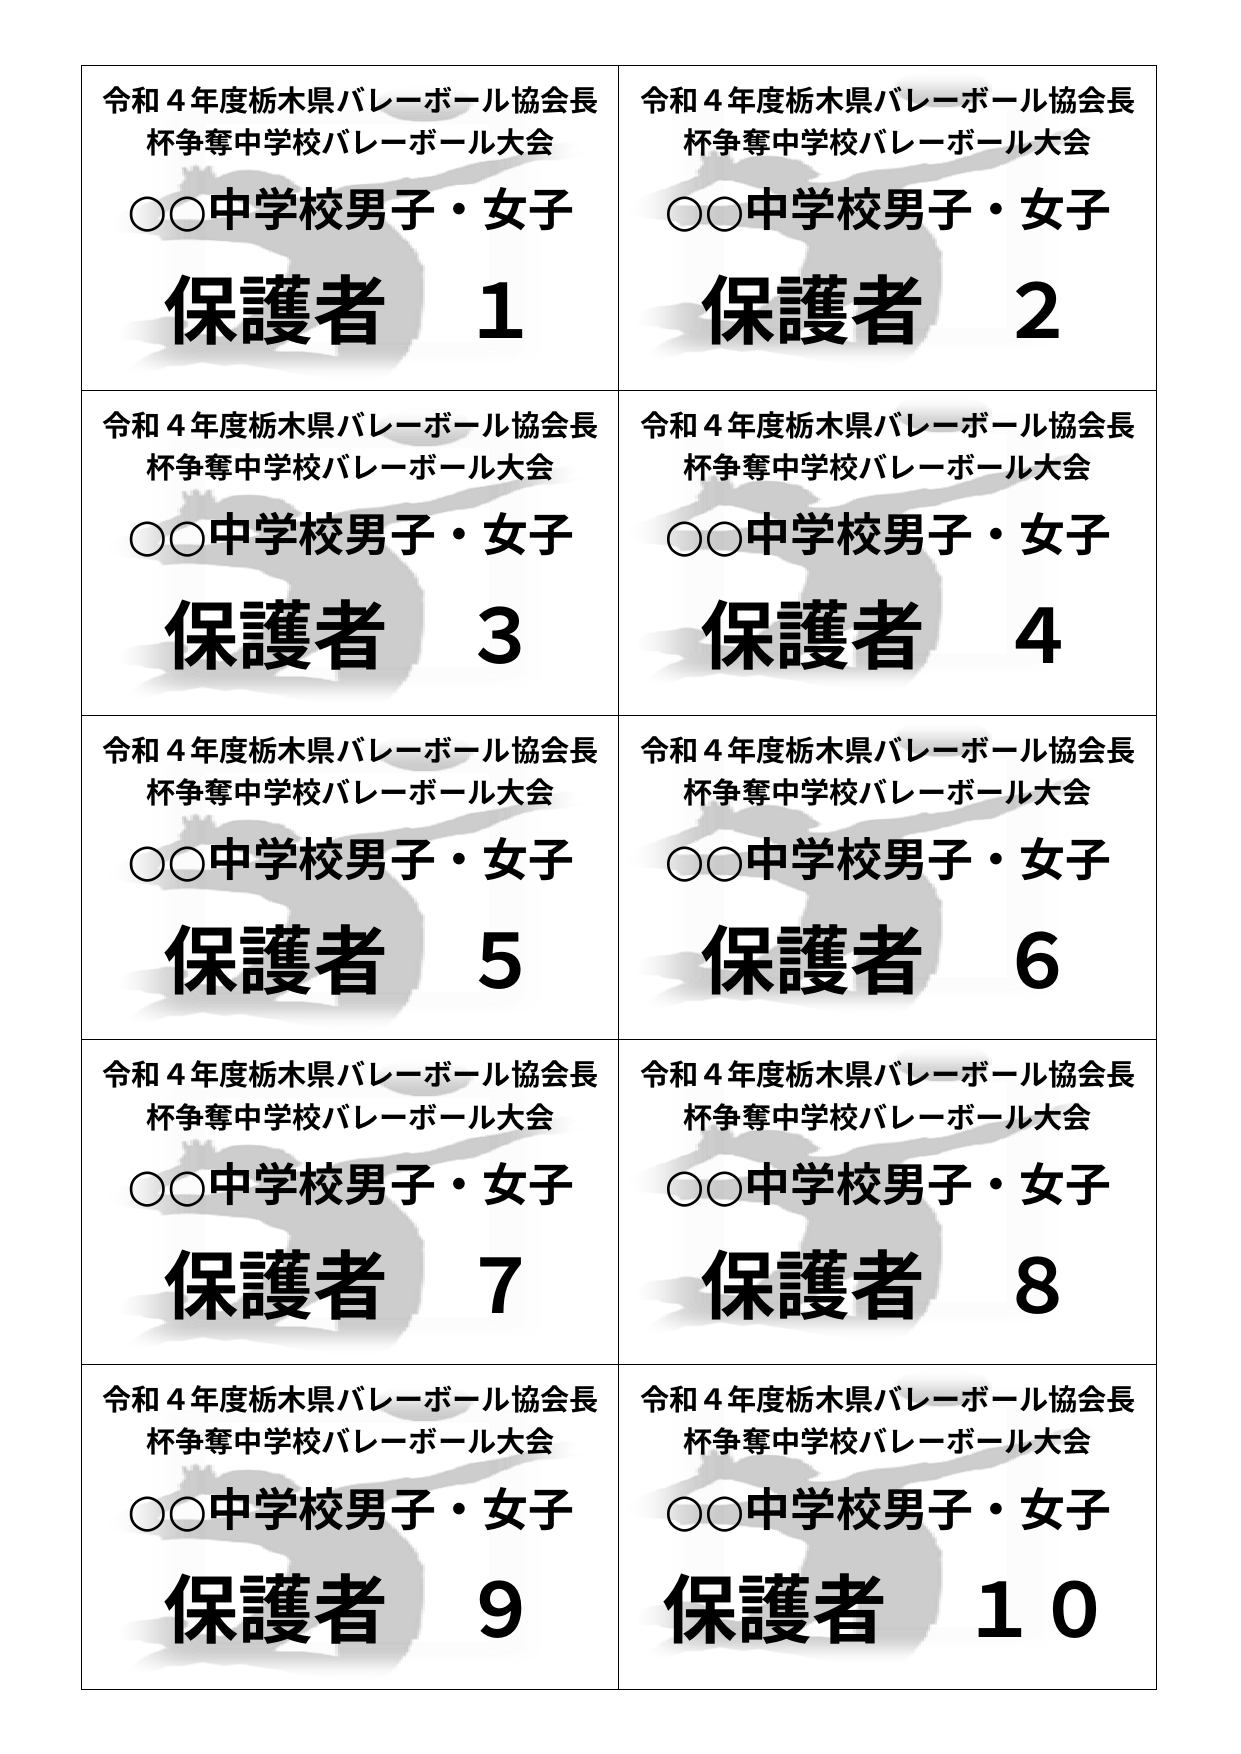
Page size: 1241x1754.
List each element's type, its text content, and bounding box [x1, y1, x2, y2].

table_cell 令和４年度栃木県バレーボール協会長杯争奪中学校バレーボール大会 ○○中学校男子・女子 保護者 ９ [82, 1365, 618, 1689]
table_cell 令和４年度栃木県バレーボール協会長杯争奪中学校バレーボール大会 ○○中学校男子・女子 保護者 ６ [619, 716, 1156, 1039]
table_header 令和４年度栃木県バレーボール協会長杯争奪中学校バレーボール大会 ○○中学校男子・女子 保護者 １ [82, 66, 618, 390]
table_cell 令和４年度栃木県バレーボール協会長杯争奪中学校バレーボール大会 ○○中学校男子・女子 保護者 ５ [82, 716, 618, 1039]
table_header 令和４年度栃木県バレーボール協会長杯争奪中学校バレーボール大会 ○○中学校男子・女子 保護者 ２ [619, 66, 1156, 390]
table_cell 令和４年度栃木県バレーボール協会長杯争奪中学校バレーボール大会 ○○中学校男子・女子 保護者 ８ [619, 1040, 1156, 1364]
table_cell 令和４年度栃木県バレーボール協会長杯争奪中学校バレーボール大会 ○○中学校男子・女子 保護者 ４ [619, 391, 1156, 714]
table_cell 令和４年度栃木県バレーボール協会長杯争奪中学校バレーボール大会 ○○中学校男子・女子 保護者 ３ [82, 391, 618, 714]
table_cell 令和４年度栃木県バレーボール協会長杯争奪中学校バレーボール大会 ○○中学校男子・女子 保護者 １０ [619, 1365, 1156, 1689]
table_cell 令和４年度栃木県バレーボール協会長杯争奪中学校バレーボール大会 ○○中学校男子・女子 保護者 ７ [82, 1040, 618, 1364]
